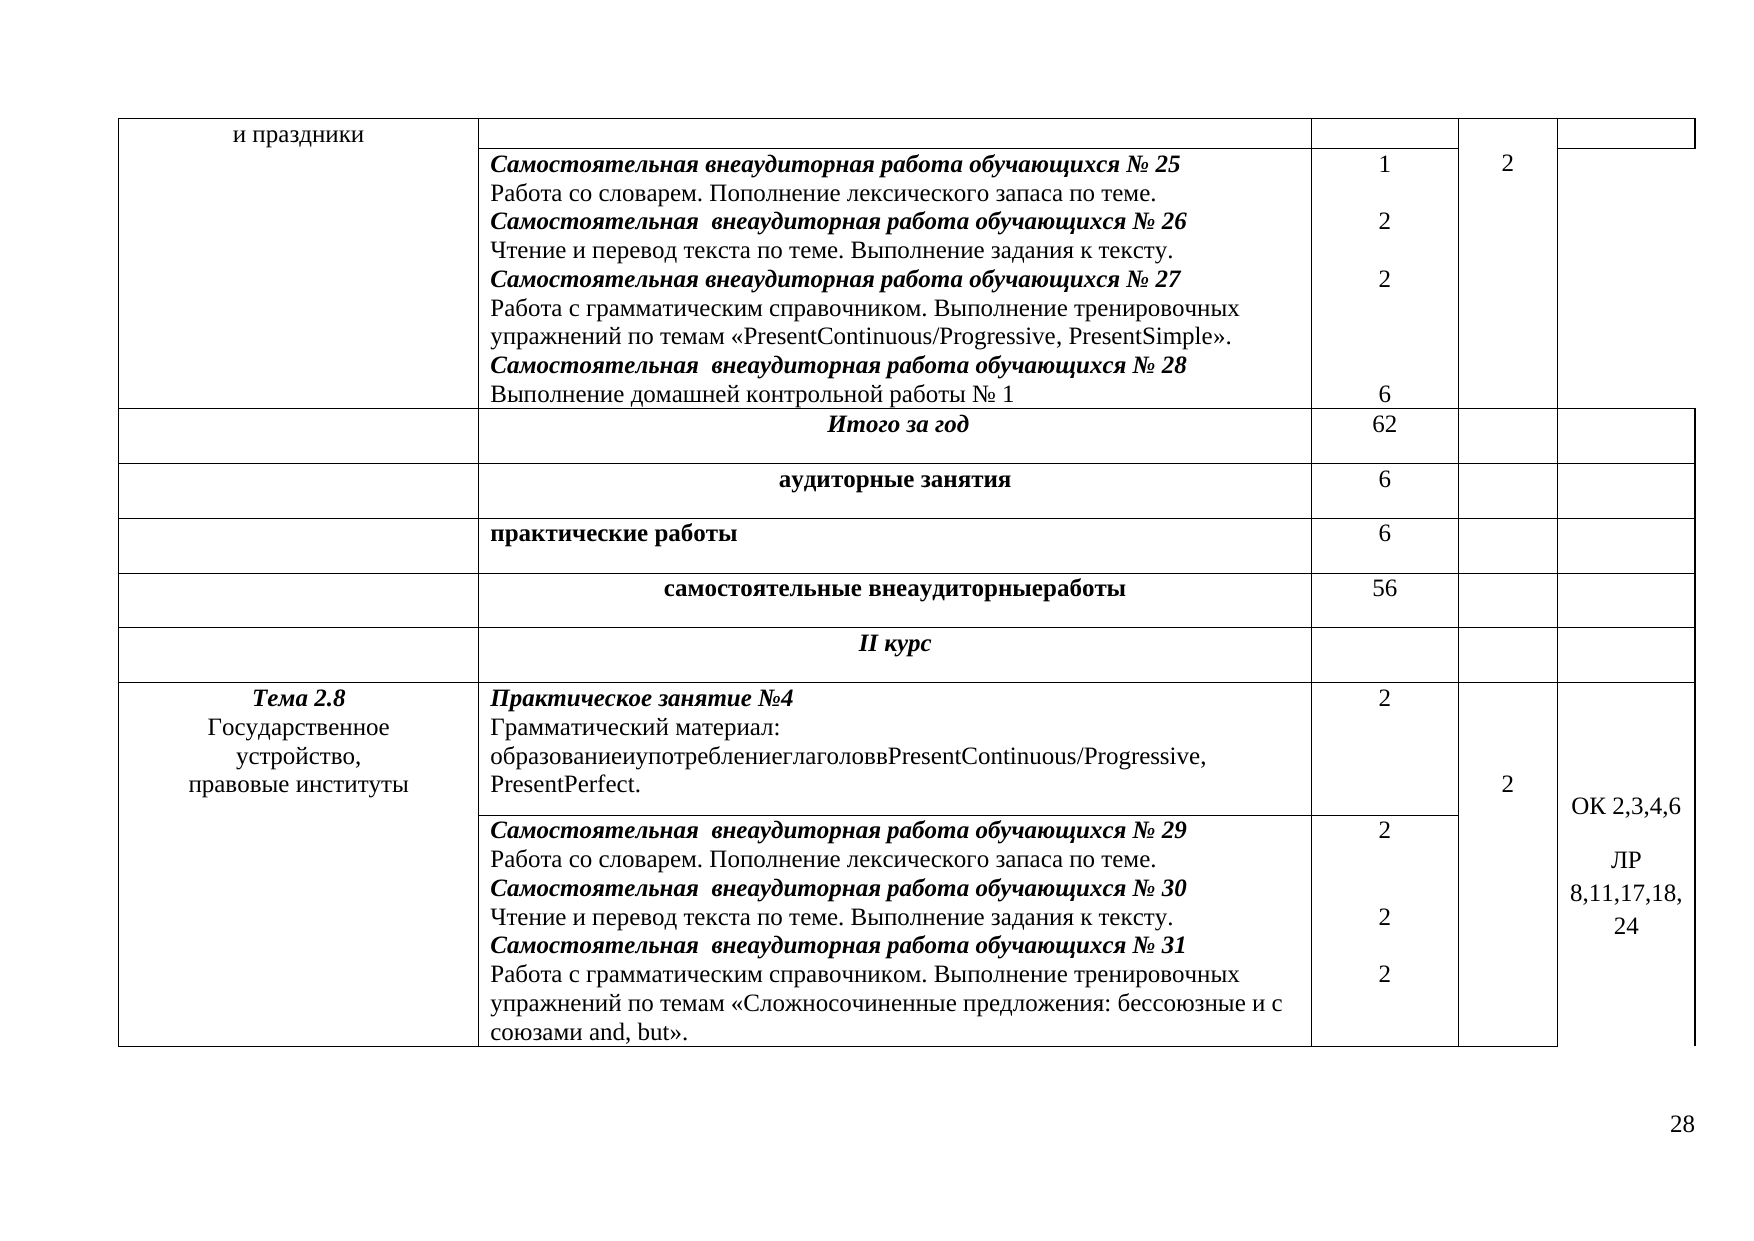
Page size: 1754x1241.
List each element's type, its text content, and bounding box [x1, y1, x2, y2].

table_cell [119, 119, 478, 408]
table_cell 2 [1459, 683, 1557, 1046]
table_cell 2 [1312, 119, 1458, 148]
table_cell [119, 574, 478, 627]
table_cell [1558, 409, 1694, 463]
table_cell 2 2 2 [1312, 816, 1458, 1046]
table_cell Тема 2.8 Государственное устройство, правовые институты [119, 683, 478, 1046]
table_cell [1459, 574, 1557, 627]
table_cell [1558, 464, 1694, 517]
table_cell [119, 628, 478, 682]
table_cell [1459, 409, 1557, 463]
table_cell [119, 464, 478, 517]
table_cell [1558, 574, 1694, 627]
table_cell [1459, 519, 1557, 572]
table_cell 62 [1312, 409, 1458, 463]
table_cell [1459, 464, 1557, 517]
table_cell практические работы [479, 519, 1311, 572]
table_cell II курс [479, 628, 1311, 682]
table_cell самостоятельные внеаудиторныеработы [479, 574, 1311, 627]
table_cell Самостоятельная внеаудиторная работа обучающихся № 25 Работа со словарем. Пополнение лексического запаса по теме. Самостоятельная внеаудиторная работа обучающихся № 26 Чтение и перевод текста по теме. Выполнение задания к тексту. Самостоятельная внеаудиторная работа обучающихся № 27 Работа с грамматическим справочником. Выполнение тренировочных упражнений по темам «PresentContinuous/Progressive, PresentSimple». Самостоятельная внеаудиторная работа обучающихся № 28 Выполнение домашней контрольной работы № 1 [479, 149, 1311, 408]
table_cell 2 [1459, 119, 1557, 408]
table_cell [479, 119, 1311, 148]
table_cell 6 [1312, 464, 1458, 517]
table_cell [1558, 119, 1694, 148]
table_cell ОК 2,3,4,6 ЛР 8,11,17,18,24 [1558, 683, 1694, 1046]
table_cell [1312, 628, 1458, 682]
table_cell [1459, 628, 1557, 682]
table_cell 1 2 2 6 [1312, 149, 1458, 408]
table_cell [1558, 628, 1694, 682]
table_cell [119, 409, 478, 463]
table_cell Практическое занятие №4 Грамматический материал: образованиеиупотреблениеглаголоввPresentContinuous/Progressive, PresentPerfect. [479, 683, 1311, 814]
table_cell [119, 519, 478, 572]
table_cell Итого за год [479, 409, 1311, 463]
table_cell [1558, 519, 1694, 572]
table_cell 2 [1312, 683, 1458, 814]
table_cell Самостоятельная внеаудиторная работа обучающихся № 29 Работа со словарем. Пополнение лексического запаса по теме. Самостоятельная внеаудиторная работа обучающихся № 30 Чтение и перевод текста по теме. Выполнение задания к тексту. Самостоятельная внеаудиторная работа обучающихся № 31 Работа с грамматическим справочником. Выполнение тренировочных упражнений по темам «Сложносочиненные предложения: бессоюзные и с союзами and, but». [479, 816, 1311, 1046]
table_cell 56 [1312, 574, 1458, 627]
table_cell аудиторные занятия [479, 464, 1311, 517]
table_cell 6 [1312, 519, 1458, 572]
